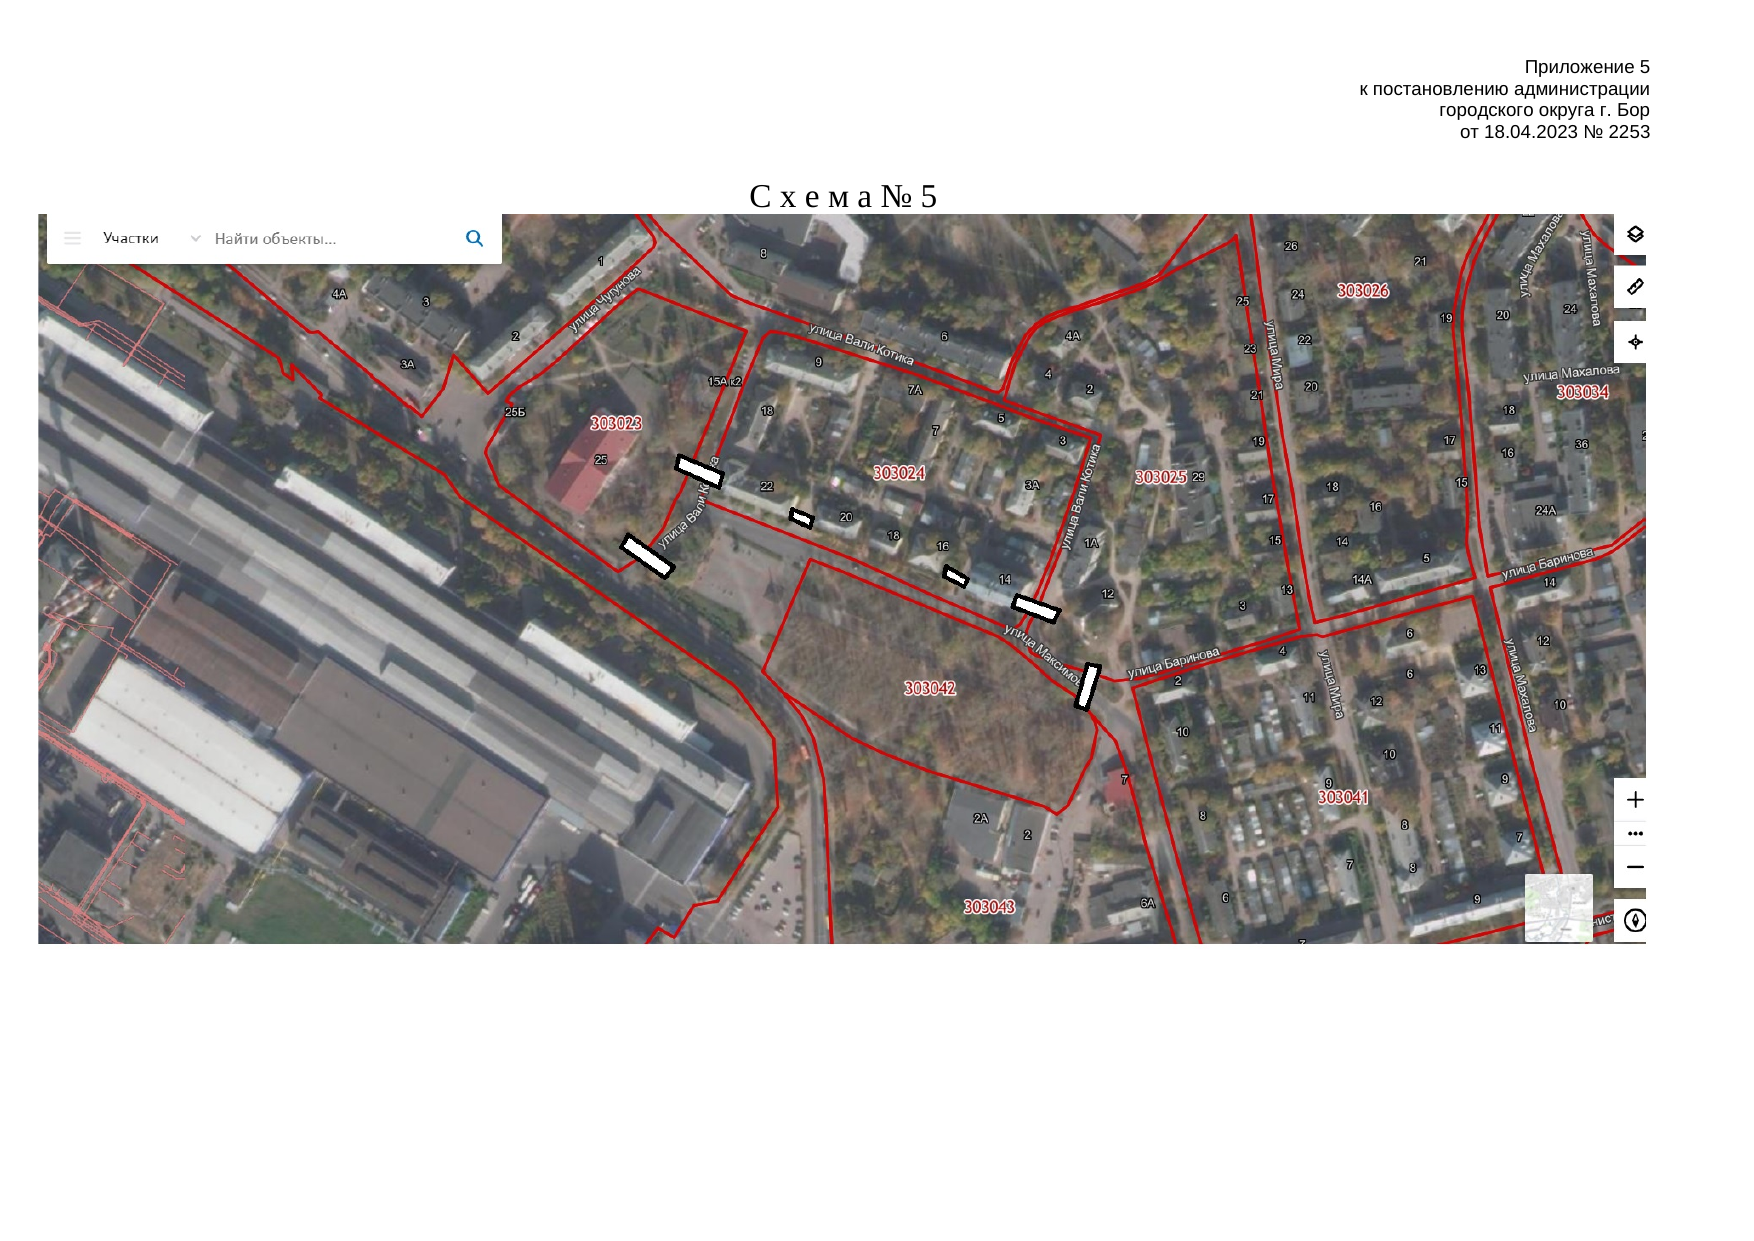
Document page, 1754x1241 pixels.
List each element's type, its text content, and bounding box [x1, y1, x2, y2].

text городского округа г. Бор [36, 99, 1650, 121]
text к постановлению администрации [36, 78, 1650, 99]
text от 18.04.2023 № 2253 [36, 121, 1650, 142]
picture [38, 214, 1648, 960]
text Приложение 5 [36, 56, 1650, 78]
text С х е м а № 5 [36, 176, 1650, 214]
